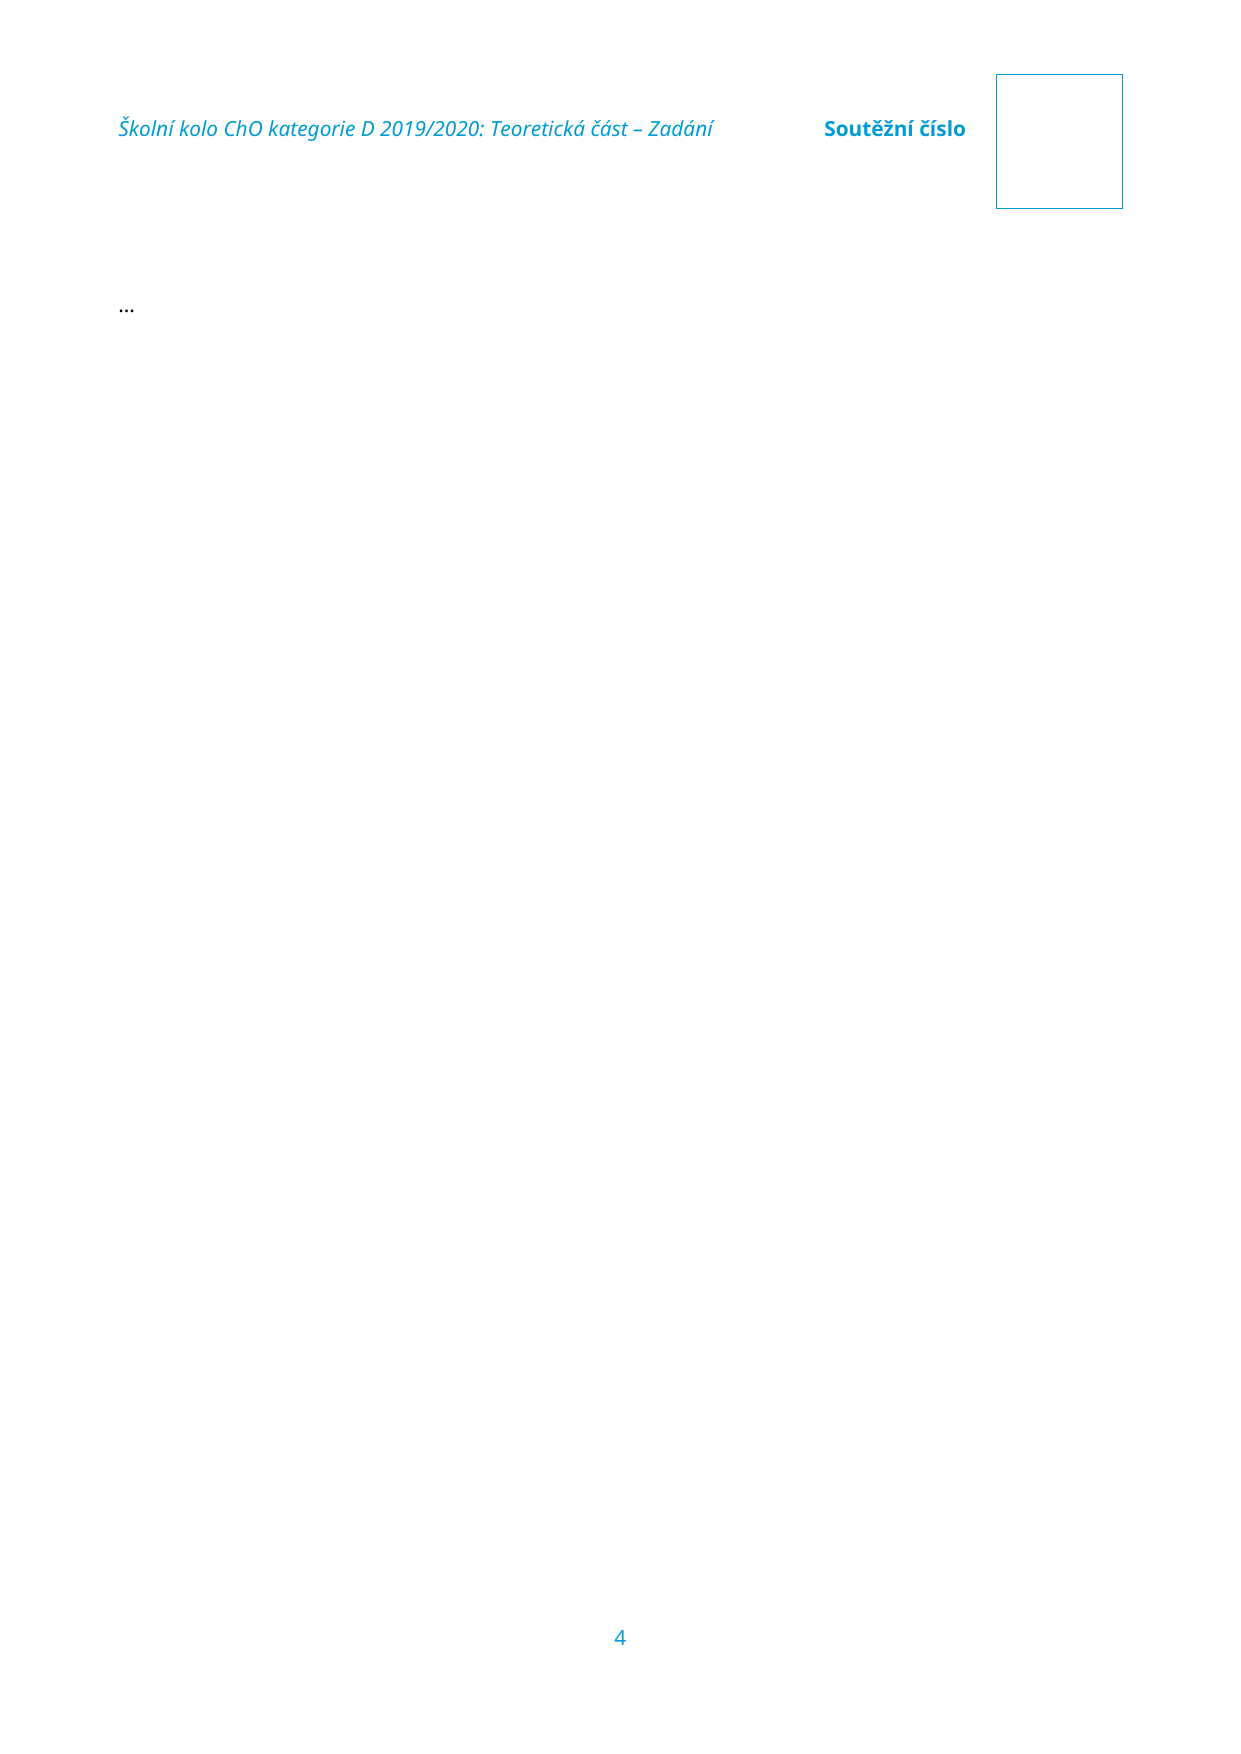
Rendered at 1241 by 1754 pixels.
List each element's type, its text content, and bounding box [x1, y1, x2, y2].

text ... [118, 291, 1122, 319]
